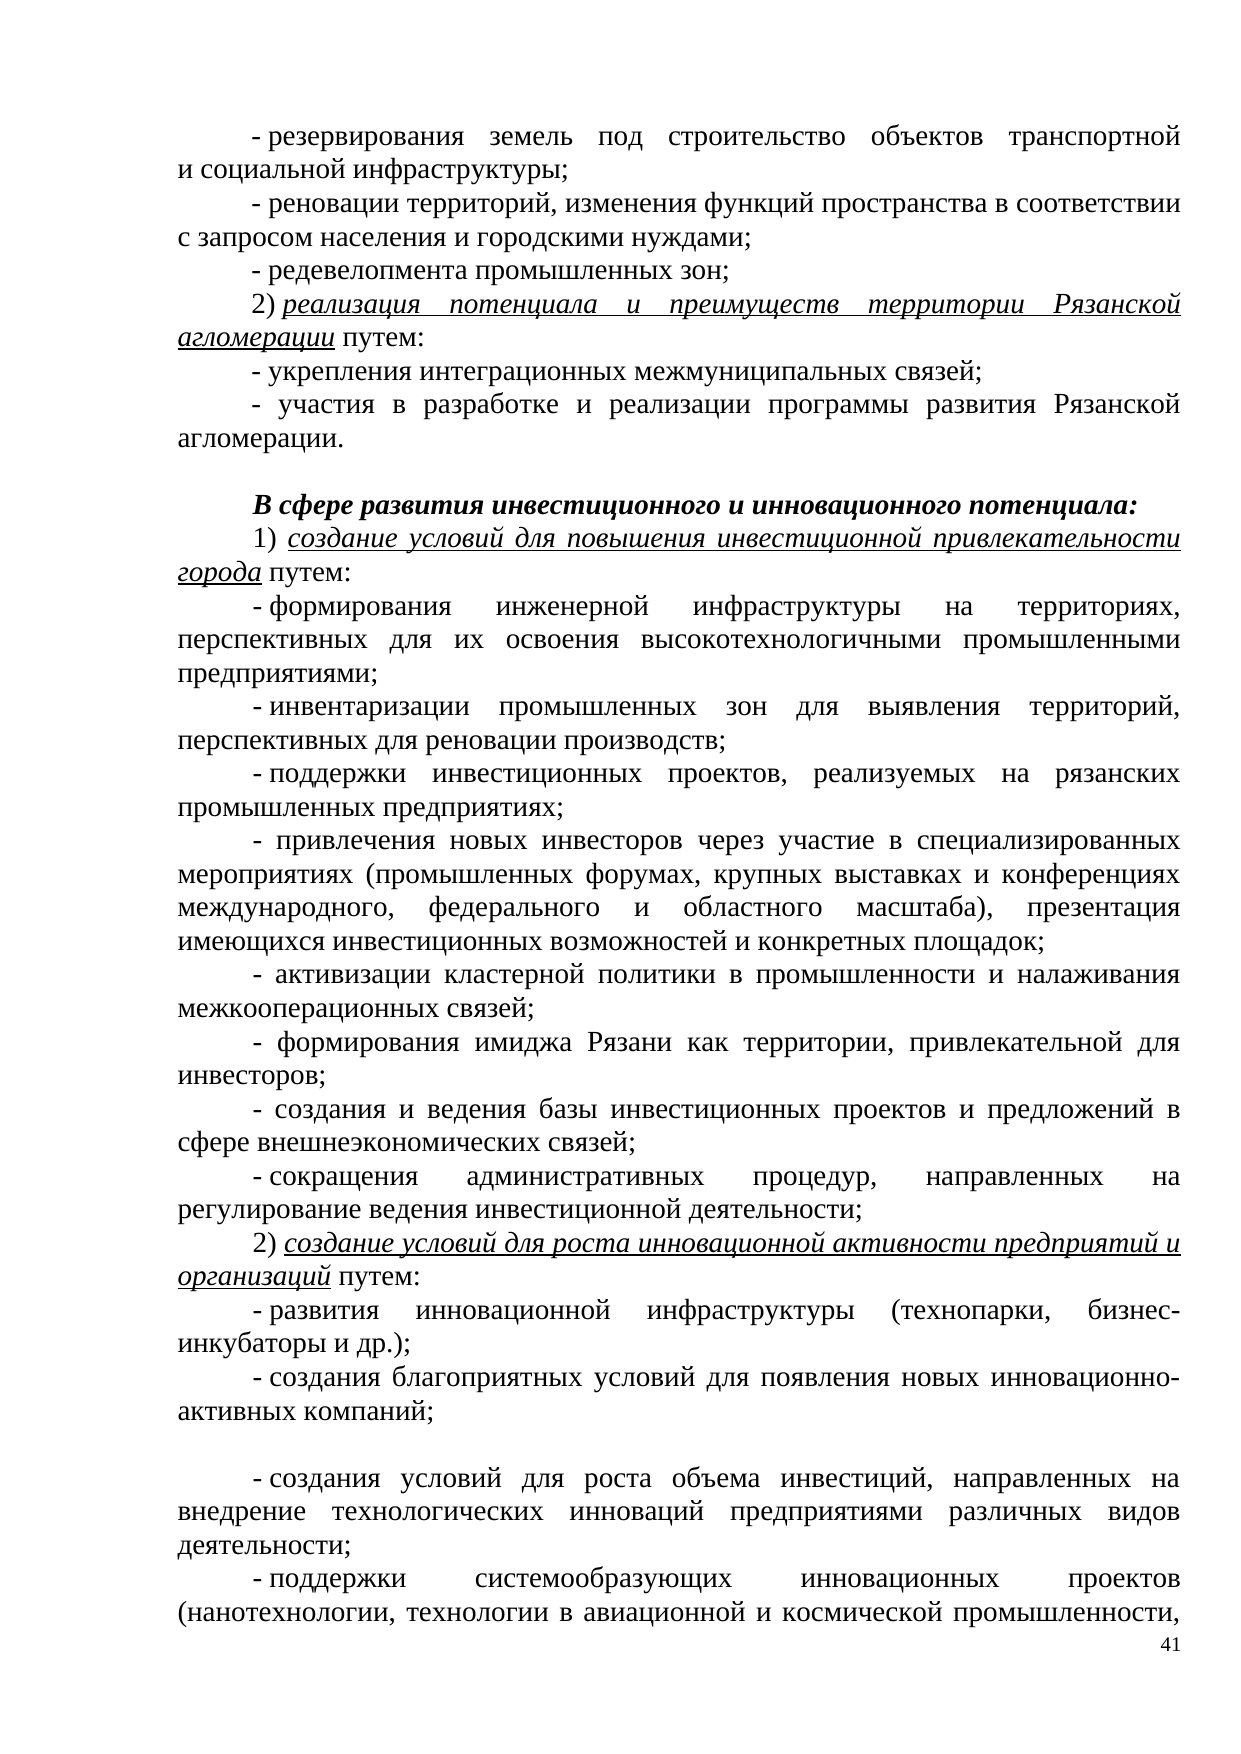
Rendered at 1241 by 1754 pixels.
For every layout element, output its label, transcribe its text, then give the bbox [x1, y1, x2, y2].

text - укрепления интеграционных межмуниципальных связей; [177, 353, 1181, 386]
text 2) создание условий для роста инновационной активности предприятий и организаций путем: [177, 1225, 1181, 1292]
text - инвентаризации промышленных зон для выявления территорий, перспективных для реновации производств; [177, 688, 1181, 755]
text - поддержки инвестиционных проектов, реализуемых на рязанских промышленных предприятиях; [177, 755, 1181, 822]
text - сокращения административных процедур, направленных на регулирование ведения инвестиционной деятельности; [177, 1158, 1181, 1225]
subtitle В сфере развития инвестиционного и инновационного потенциала: [177, 487, 1181, 521]
text 2) реализация потенциала и преимуществ территории Рязанской агломерации путем: [177, 286, 1181, 353]
text - развития инновационной инфраструктуры (технопарки, бизнес-инкубаторы и др.); [177, 1292, 1181, 1359]
text - активизации кластерной политики в промышленности и налаживания межкооперационных связей; [177, 957, 1181, 1024]
text - создания и ведения базы инвестиционных проектов и предложений в сфере внешнеэкономических связей; [177, 1091, 1181, 1158]
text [177, 1560, 1181, 1627]
text - формирования имиджа Рязани как территории, привлекательной для инвесторов; [177, 1024, 1181, 1091]
text - создания условий для роста объема инвестиций, направленных на внедрение технологических инноваций предприятиями различных видов деятельности; [177, 1460, 1181, 1560]
text 1) создание условий для повышения инвестиционной привлекательности города путем: [177, 521, 1181, 588]
text - резервирования земель под строительство объектов транспортной и социальной инфраструктуры; [177, 118, 1181, 185]
text - формирования инженерной инфраструктуры на территориях, перспективных для их освоения высокотехнологичными промышленными предприятиями; [177, 588, 1181, 688]
text - участия в разработке и реализации программы развития Рязанской агломерации. [177, 386, 1181, 453]
text - реновации территорий, изменения функций пространства в соответствии с запросом населения и городскими нуждами; [177, 185, 1181, 252]
text - создания благоприятных условий для появления новых инновационно-активных компаний; [177, 1359, 1181, 1426]
text - привлечения новых инвесторов через участие в специализированных мероприятиях (промышленных форумах, крупных выставках и конференциях международного, федерального и областного масштаба), презентация имеющихся инвестиционных возможностей и конкретных площадок; [177, 822, 1181, 957]
text - редевелопмента промышленных зон; [177, 252, 1181, 286]
